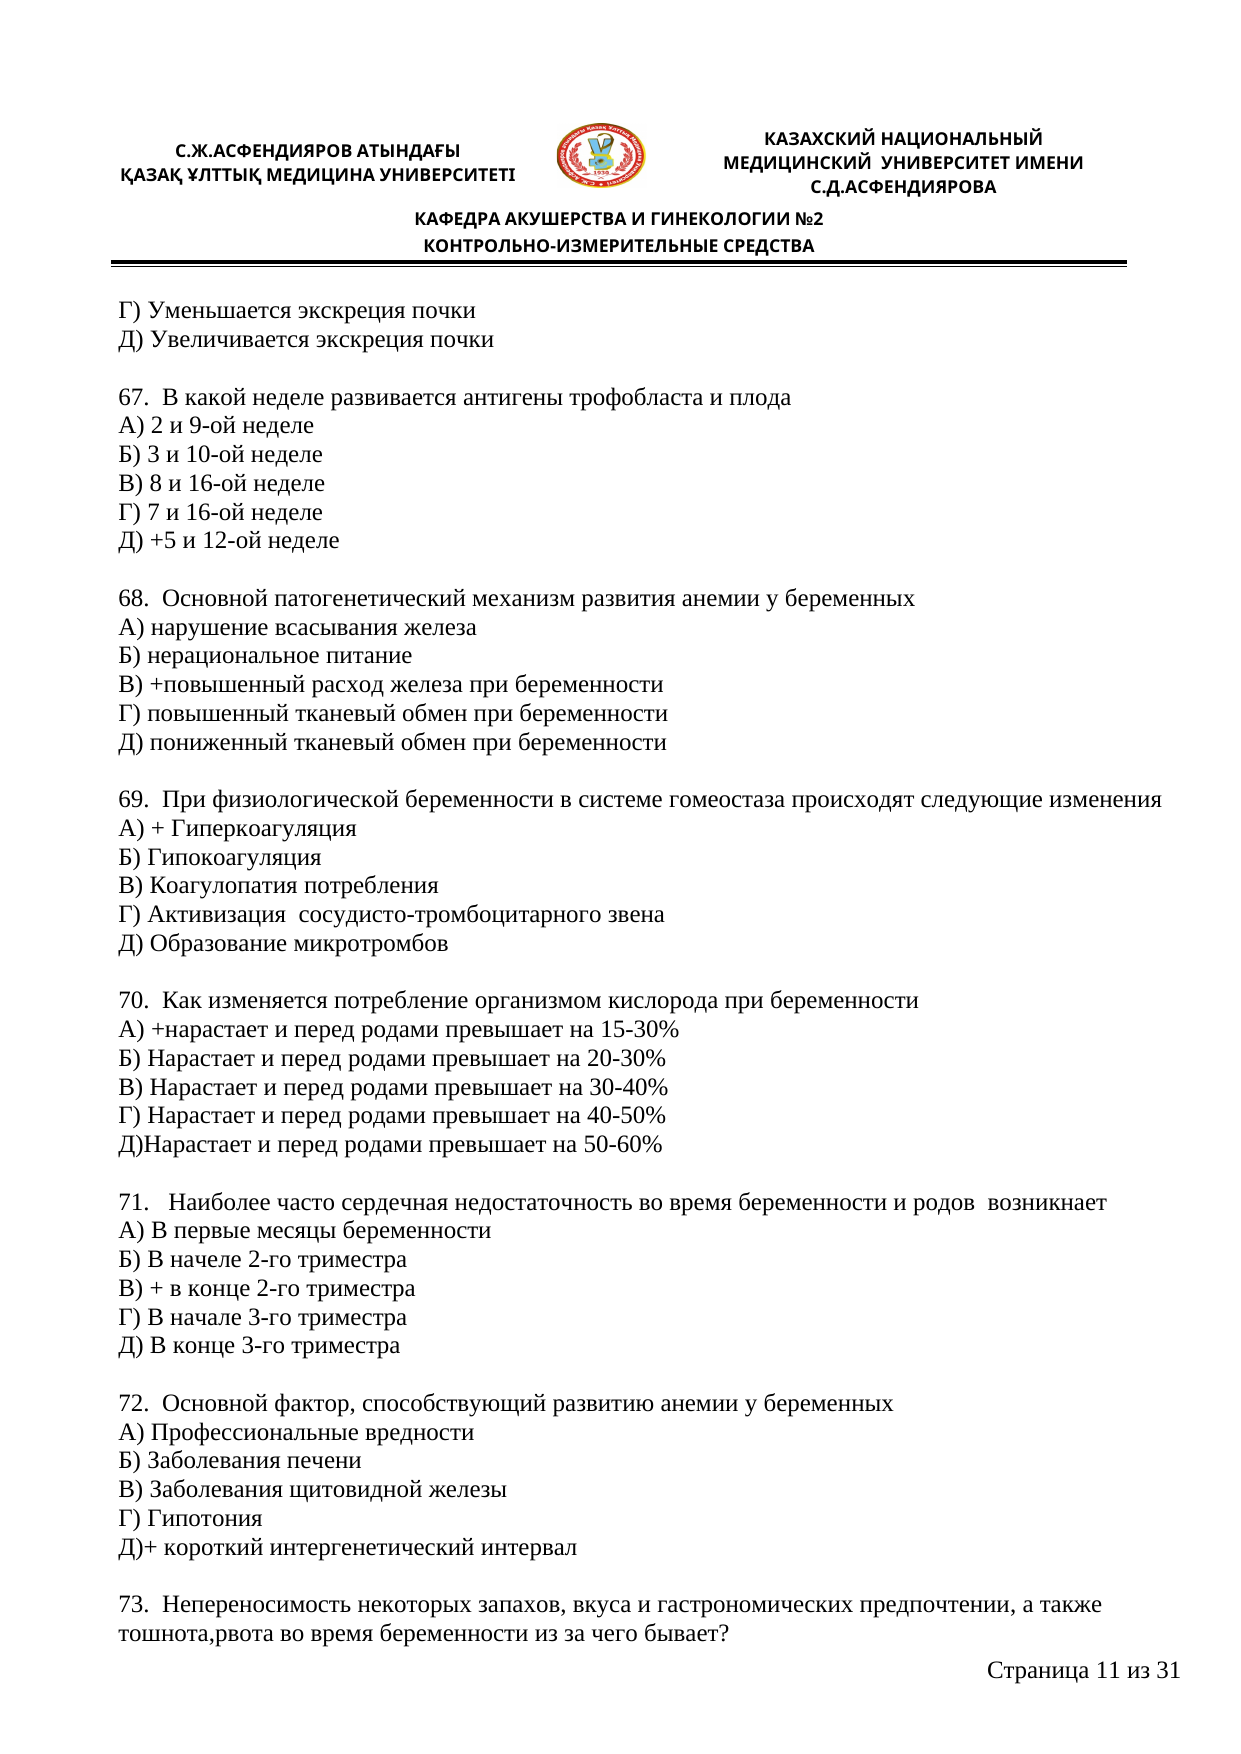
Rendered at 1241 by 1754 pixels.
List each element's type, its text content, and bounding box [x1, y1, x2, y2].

list В) Заболевания щитовидной железы [118, 1474, 1181, 1503]
list Д) В конце 3-го триместра [118, 1330, 1181, 1359]
list Д)Нарастает и перед родами превышает на 50-60% [118, 1129, 1181, 1158]
list Б) 3 и 10-ой неделе [118, 439, 1181, 468]
list Г) Уменьшается экскреция почки [118, 295, 1181, 324]
list Непереносимость некоторых запахов, вкуса и гастрономических предпочтении, а также тошнота,рвота во время беременности из за чего бывает? [118, 1589, 1181, 1647]
list Как изменяется потребление организмом кислорода при беременности [118, 985, 1181, 1014]
list Д) Увеличивается экскреция почки [118, 324, 1181, 353]
list А) нарушение всасывания железа [118, 612, 1181, 640]
list При физиологической беременности в системе гомеостаза происходят следующие изменения [118, 784, 1181, 813]
list Д) пониженный тканевый обмен при беременности [118, 727, 1181, 755]
list Б) Заболевания печени [118, 1445, 1181, 1474]
list Б) Гипокоагуляция [118, 842, 1181, 870]
list В) + в конце 2-го триместра [118, 1273, 1181, 1302]
list Д)+ короткий интергенетический интервал [118, 1532, 1181, 1560]
list Г) Активизация сосудисто-тромбоцитарного звена [118, 899, 1181, 928]
list В) +повышенный расход железа при беременности [118, 669, 1181, 698]
list Г) повышенный тканевый обмен при беременности [118, 698, 1181, 727]
list Б) нерациональное питание [118, 640, 1181, 669]
list Д) +5 и 12-ой неделе [118, 525, 1181, 554]
list Д) Образование микротромбов [118, 928, 1181, 957]
list Г) Гипотония [118, 1503, 1181, 1532]
list В) Нарастает и перед родами превышает на 30-40% [118, 1072, 1181, 1100]
list В) 8 и 16-ой неделе [118, 468, 1181, 497]
list А) 2 и 9-ой неделе [118, 410, 1181, 439]
list Б) Нарастает и перед родами превышает на 20-30% [118, 1043, 1181, 1072]
list А) +нарастает и перед родами превышает на 15-30% [118, 1014, 1181, 1043]
picture [556, 123, 648, 188]
list А) Профессиональные вредности [118, 1417, 1181, 1445]
list А) + Гиперкоагуляция [118, 813, 1181, 842]
list Основной патогенетический механизм развития анемии у беременных [118, 583, 1181, 612]
list Г) В начале 3-го триместра [118, 1302, 1181, 1330]
list Г) Нарастает и перед родами превышает на 40-50% [118, 1100, 1181, 1129]
list А) В первые месяцы беременности [118, 1215, 1181, 1244]
list Б) В начеле 2-го триместра [118, 1244, 1181, 1273]
list В) Коагулопатия потребления [118, 870, 1181, 899]
list Наиболее часто сердечная недостаточность во время беременности и родов возникнает [118, 1187, 1181, 1215]
list Г) 7 и 16-ой неделе [118, 497, 1181, 525]
list В какой неделе развивается антигены трофобласта и плода [118, 382, 1181, 410]
list Основной фактор, способствующий развитию анемии у беременных [118, 1388, 1181, 1417]
